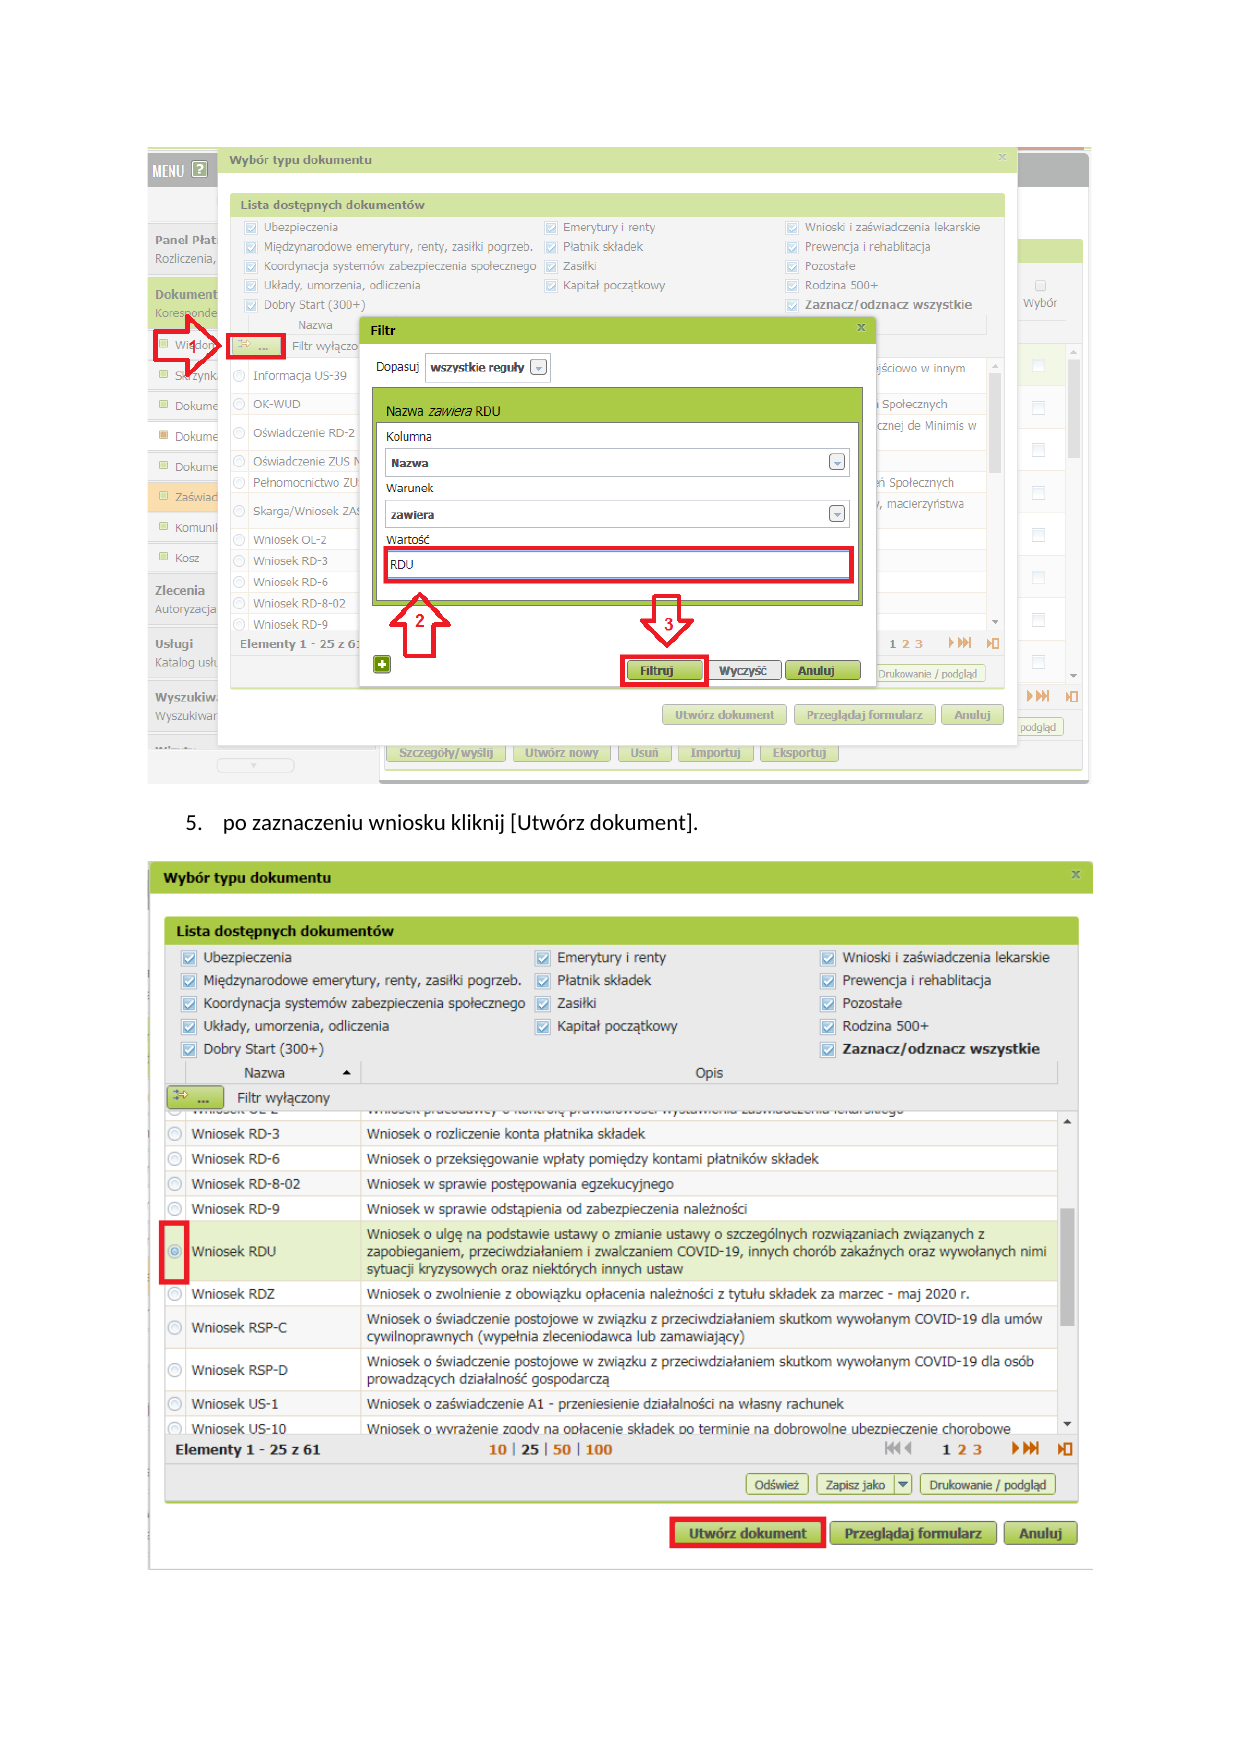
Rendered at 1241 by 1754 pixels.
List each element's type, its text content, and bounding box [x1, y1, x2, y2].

picture [147, 861, 1093, 1570]
list po zaznaczeniu wniosku kliknij [Utwórz dokument]. [185, 808, 1093, 837]
picture [147, 147, 1092, 784]
